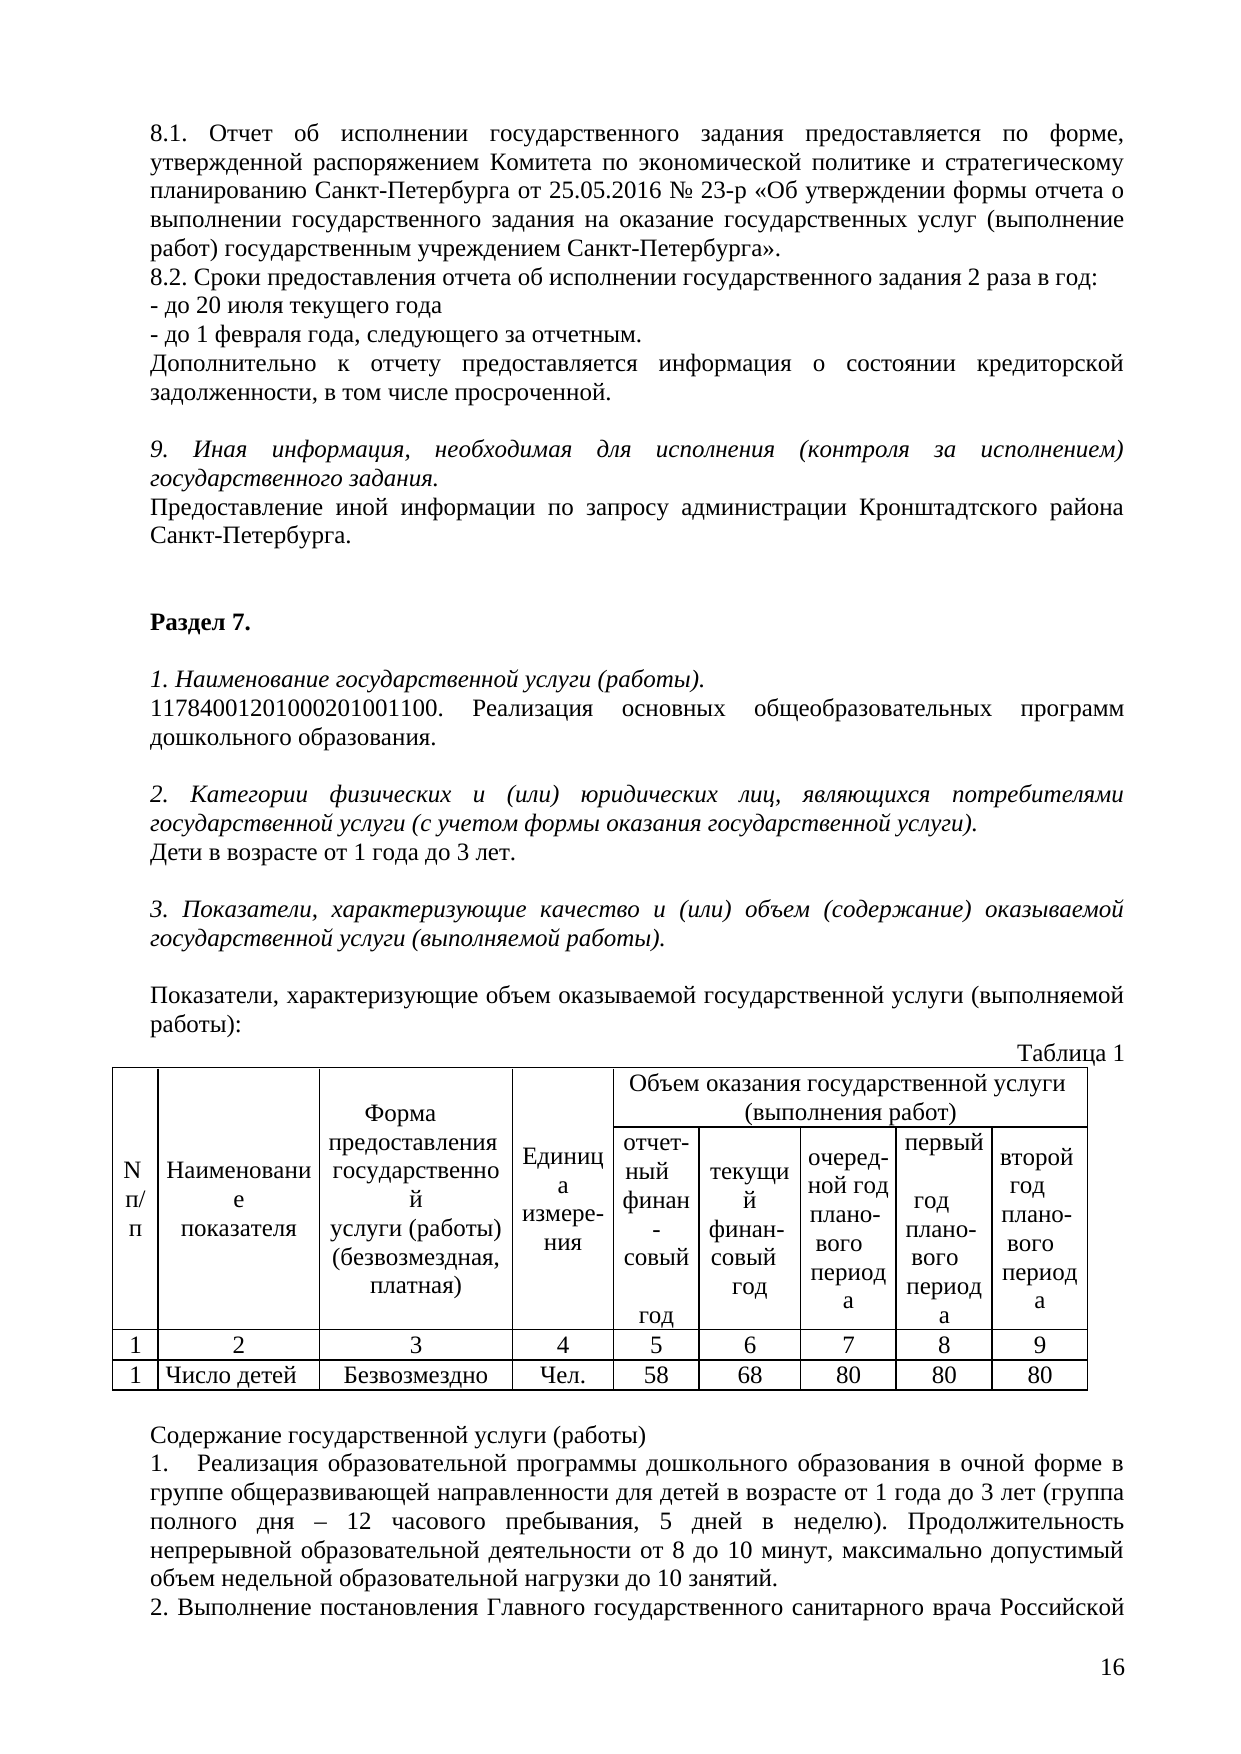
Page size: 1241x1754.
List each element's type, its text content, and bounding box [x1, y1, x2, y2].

table_header Единица измере- ния [513, 1068, 613, 1329]
table_cell 68 [700, 1361, 800, 1389]
table_header N п/п [113, 1068, 158, 1329]
table_cell 80 [897, 1361, 991, 1389]
text - до 1 февраля года, следующего за отчетным. [150, 319, 1125, 348]
table_cell Чел. [513, 1361, 613, 1389]
table_cell 6 [700, 1330, 800, 1359]
text Дополнительно к отчету предоставляется информация о состоянии кредиторской задолженности, в том числе просроченной. [150, 348, 1125, 406]
text Содержание государственной услуги (работы) [150, 1420, 1125, 1448]
table_cell отчет- ный финан- совый год [614, 1128, 698, 1329]
table_cell 80 [993, 1361, 1087, 1389]
table_cell второй год плано- вого периода [993, 1128, 1087, 1329]
table_cell 1 [113, 1361, 157, 1389]
table_cell Число детей [159, 1361, 319, 1389]
table_cell 80 [801, 1361, 895, 1389]
table_cell 58 [614, 1361, 698, 1389]
table_cell очеред- ной год плано- вого периода [801, 1128, 895, 1329]
table_cell 3 [320, 1330, 512, 1359]
text Дети в возрасте от 1 года до 3 лет. [150, 837, 1125, 866]
table_cell 2 [159, 1330, 319, 1359]
table_cell 8 [897, 1330, 991, 1359]
table_cell текущий финан- совый год [700, 1128, 800, 1329]
text 2. Категории физических и (или) юридических лиц, являющихся потребителями государственной услуги (с учетом формы оказания государственной услуги). [150, 779, 1125, 837]
table_cell 4 [513, 1330, 613, 1359]
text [150, 1592, 1125, 1621]
text 8.1. Отчет об исполнении государственного задания предоставляется по форме, утвержденной распоряжением Комитета по экономической политике и стратегическому планированию Санкт-Петербурга от 25.05.2016 № 23-р «Об утверждении формы отчета о выполнении государственного задания на оказание государственных услуг (выполнение работ) государственным учреждением Санкт-Петербурга». [150, 118, 1125, 262]
text Показатели, характеризующие объем оказываемой государственной услуги (выполняемой работы): [150, 981, 1125, 1038]
table_cell Безвозмездно [320, 1361, 512, 1389]
table_header Форма предоставления государственной услуги (работы) (безвозмездная, платная) [320, 1068, 512, 1329]
table_cell 5 [614, 1330, 698, 1359]
text 11784001201000201001100. Реализация основных общеобразовательных программ дошкольного образования. [150, 693, 1125, 751]
text Предоставление иной информации по запросу администрации Кронштадтского района Санкт-Петербурга. [150, 492, 1125, 549]
text Таблица 1 [150, 1038, 1125, 1067]
table_cell первый год плано- вого периода [897, 1128, 991, 1329]
table_cell 7 [801, 1330, 895, 1359]
text Раздел 7. [150, 607, 1125, 636]
table_cell 1 [113, 1330, 157, 1359]
text 1. Реализация образовательной программы дошкольного образования в очной форме в группе общеразвивающей направленности для детей в возрасте от 1 года до 3 лет (группа полного дня – 12 часового пребывания, 5 дней в неделю). Продолжительность непрерывной образовательной деятельности от 8 до 10 минут, максимально допустимый объем недельной образовательной нагрузки до 10 занятий. [150, 1448, 1125, 1592]
table_cell 9 [993, 1330, 1087, 1359]
text - до 20 июля текущего года [150, 291, 1125, 319]
text 8.2. Сроки предоставления отчета об исполнении государственного задания 2 раза в год: [150, 262, 1125, 291]
table_header Объем оказания государственной услуги (выполнения работ) [614, 1068, 1087, 1126]
text 3. Показатели, характеризующие качество и (или) объем (содержание) оказываемой государственной услуги (выполняемой работы). [150, 894, 1125, 952]
text 9. Иная информация, необходимая для исполнения (контроля за исполнением) государственного задания. [150, 434, 1125, 492]
text 1.​ Наименование государственной услуги (работы). [150, 664, 1125, 693]
table_header Наименование показателя [159, 1068, 319, 1329]
